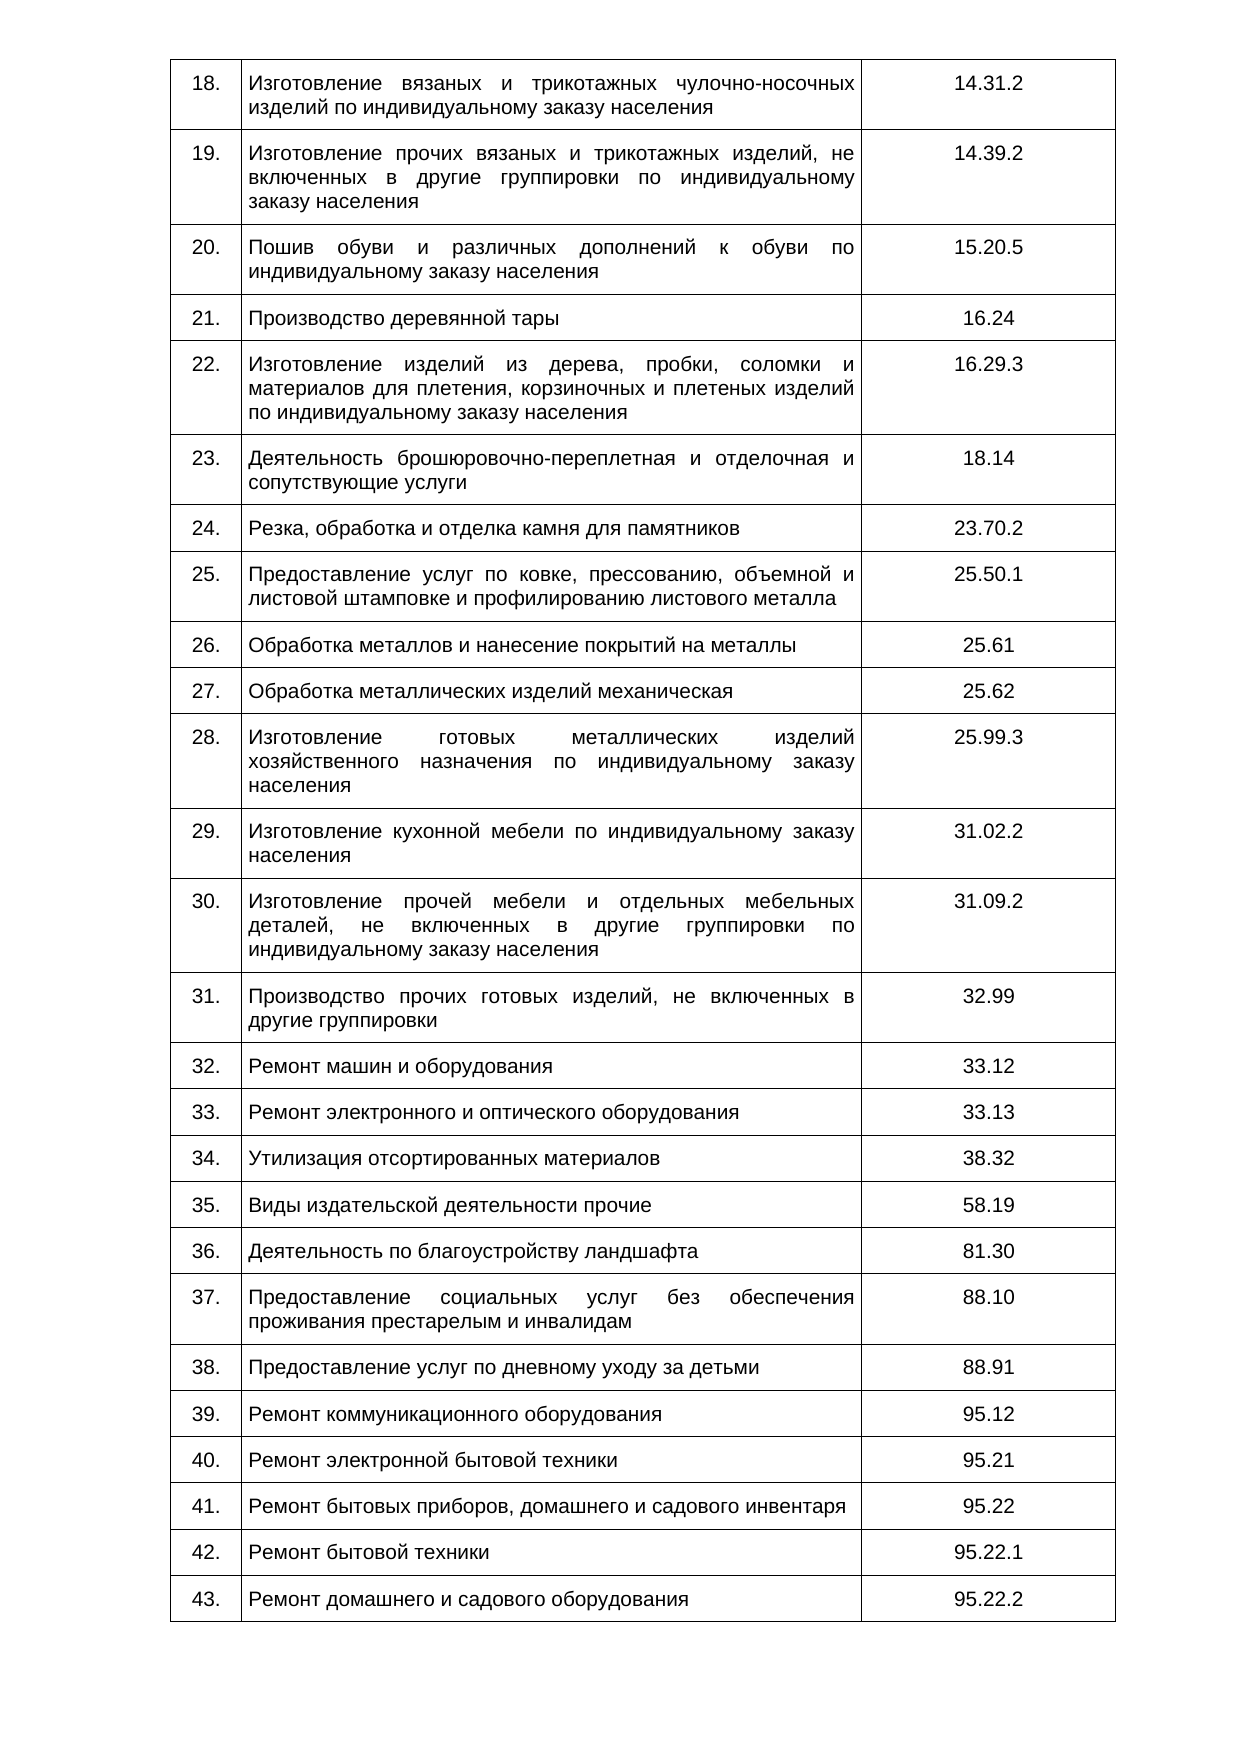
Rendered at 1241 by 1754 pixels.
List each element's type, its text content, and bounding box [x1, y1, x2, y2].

table_cell Обработка металлов и нанесение покрытий на металлы [242, 622, 861, 667]
table_cell 26. [171, 622, 241, 667]
table_cell 31.09.2 [862, 879, 1115, 972]
table_cell Резка, обработка и отделка камня для памятников [242, 505, 861, 551]
table_cell Изготовление прочих вязаных и трикотажных изделий, не включенных в другие группировки по индивидуальному заказу населения [242, 130, 861, 223]
table_cell Обработка металлических изделий механическая [242, 668, 861, 713]
table_cell Ремонт бытовых приборов, домашнего и садового инвентаря [242, 1483, 861, 1528]
table_cell 25. [171, 552, 241, 621]
table_cell 14.39.2 [862, 130, 1115, 223]
table_cell Деятельность по благоустройству ландшафта [242, 1228, 861, 1273]
table_cell 43. [171, 1576, 241, 1621]
table_cell Производство прочих готовых изделий, не включенных в другие группировки [242, 973, 861, 1042]
table_cell 27. [171, 668, 241, 713]
table_cell 88.10 [862, 1274, 1115, 1343]
table_cell Изготовление прочей мебели и отдельных мебельных деталей, не включенных в другие группировки по индивидуальному заказу населения [242, 879, 861, 972]
table_cell 25.61 [862, 622, 1115, 667]
table_cell Ремонт бытовой техники [242, 1530, 861, 1575]
table_cell Ремонт электронного и оптического оборудования [242, 1089, 861, 1134]
table_cell Ремонт домашнего и садового оборудования [242, 1576, 861, 1621]
table_cell 19. [171, 130, 241, 223]
table_cell 32. [171, 1043, 241, 1088]
table_cell Ремонт машин и оборудования [242, 1043, 861, 1088]
table_cell 58.19 [862, 1182, 1115, 1227]
table_cell 23.70.2 [862, 505, 1115, 551]
table_cell 38.32 [862, 1136, 1115, 1181]
table_cell 15.20.5 [862, 225, 1115, 294]
table_cell 22. [171, 341, 241, 434]
table_cell 33.13 [862, 1089, 1115, 1134]
table_cell 33. [171, 1089, 241, 1134]
table_cell 25.62 [862, 668, 1115, 713]
table_cell 16.29.3 [862, 341, 1115, 434]
table_cell 28. [171, 714, 241, 807]
table_cell 95.22.2 [862, 1576, 1115, 1621]
table_cell 30. [171, 879, 241, 972]
table_cell Пошив обуви и различных дополнений к обуви по индивидуальному заказу населения [242, 225, 861, 294]
table_cell 95.22 [862, 1483, 1115, 1528]
table_cell 25.99.3 [862, 714, 1115, 807]
table_cell Изготовление готовых металлических изделий хозяйственного назначения по индивидуальному заказу населения [242, 714, 861, 807]
table_cell 32.99 [862, 973, 1115, 1042]
table_cell 41. [171, 1483, 241, 1528]
table_cell 18.14 [862, 435, 1115, 504]
table_cell 38. [171, 1345, 241, 1390]
table_cell 95.22.1 [862, 1530, 1115, 1575]
table_cell 39. [171, 1391, 241, 1436]
table_cell 36. [171, 1228, 241, 1273]
table_cell Ремонт коммуникационного оборудования [242, 1391, 861, 1436]
table_cell 81.30 [862, 1228, 1115, 1273]
table_cell 42. [171, 1530, 241, 1575]
table_cell 20. [171, 225, 241, 294]
table_cell 34. [171, 1136, 241, 1181]
table_cell 31. [171, 973, 241, 1042]
table_cell Предоставление услуг по дневному уходу за детьми [242, 1345, 861, 1390]
table_cell 31.02.2 [862, 809, 1115, 878]
table_cell 95.21 [862, 1437, 1115, 1482]
table_cell 33.12 [862, 1043, 1115, 1088]
table_cell Изготовление кухонной мебели по индивидуальному заказу населения [242, 809, 861, 878]
table_cell 95.12 [862, 1391, 1115, 1436]
table_cell 88.91 [862, 1345, 1115, 1390]
table_cell 29. [171, 809, 241, 878]
table_cell 14.31.2 [862, 60, 1115, 129]
table_cell Ремонт электронной бытовой техники [242, 1437, 861, 1482]
table_cell 24. [171, 505, 241, 551]
table_cell 21. [171, 295, 241, 340]
table_cell 16.24 [862, 295, 1115, 340]
table_cell 37. [171, 1274, 241, 1343]
table_cell 35. [171, 1182, 241, 1227]
table_cell Изготовление вязаных и трикотажных чулочно-носочных изделий по индивидуальному заказу населения [242, 60, 861, 129]
table_cell Предоставление социальных услуг без обеспечения проживания престарелым и инвалидам [242, 1274, 861, 1343]
table_cell 18. [171, 60, 241, 129]
table_cell Утилизация отсортированных материалов [242, 1136, 861, 1181]
table_cell Предоставление услуг по ковке, прессованию, объемной и листовой штамповке и профилированию листового металла [242, 552, 861, 621]
table_cell Производство деревянной тары [242, 295, 861, 340]
table_cell 40. [171, 1437, 241, 1482]
table_cell 23. [171, 435, 241, 504]
table_cell 25.50.1 [862, 552, 1115, 621]
table_cell Виды издательской деятельности прочие [242, 1182, 861, 1227]
table_cell Деятельность брошюровочно-переплетная и отделочная и сопутствующие услуги [242, 435, 861, 504]
table_cell Изготовление изделий из дерева, пробки, соломки и материалов для плетения, корзиночных и плетеных изделий по индивидуальному заказу населения [242, 341, 861, 434]
